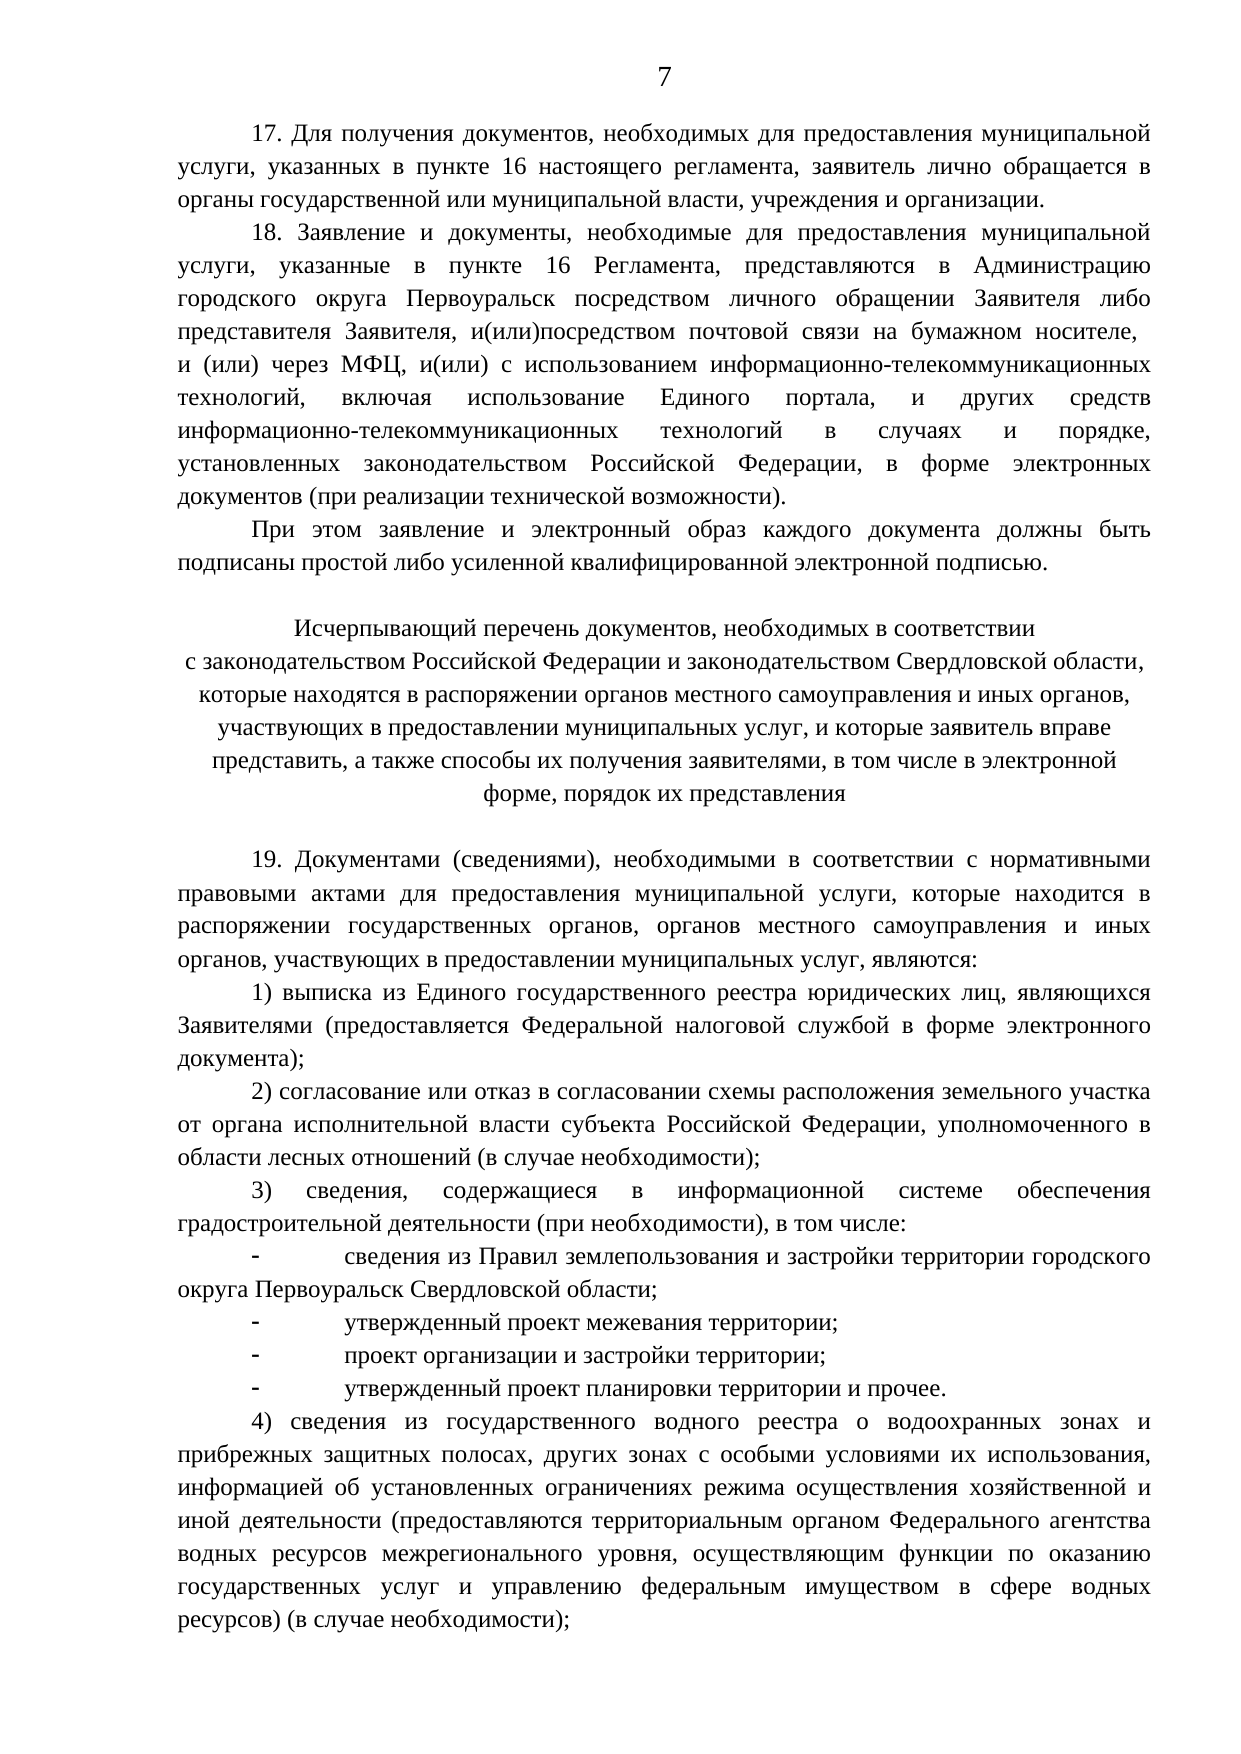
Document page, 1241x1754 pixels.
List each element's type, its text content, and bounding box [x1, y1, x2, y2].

text 4) сведения из государственного водного реестра о водоохранных зонах и прибрежных защитных полосах, других зонах с особыми условиями их использования, информацией об установленных ограничениях режима осуществления хозяйственной и иной деятельности (предоставляются территориальным органом Федерального агентства водных ресурсов межрегионального уровня, осуществляющим функции по оказанию государственных услуг и управлению федеральным имуществом в сфере водных ресурсов) (в случае необходимости); [177, 1406, 1152, 1633]
list проект организации и застройки территории; [177, 1340, 1152, 1369]
text 3) сведения, содержащиеся в информационной системе обеспечения градостроительной деятельности (при необходимости), в том числе: [177, 1175, 1152, 1237]
text 18. Заявление и документы, необходимые для предоставления муниципальной услуги, указанные в пункте 16 Регламента, представляются в Администрацию городского округа Первоуральск посредством личного обращении Заявителя либо представителя Заявителя, и(или)посредством почтовой связи на бумажном носителе, и (или) через МФЦ, и(или) с использованием информационно-телекоммуникационных технологий, включая использование Единого портала, и других средств информационно-телекоммуникационных технологий в случаях и порядке, установленных законодательством Российской Федерации, в форме электронных документов (при реализации технической возможности). [177, 217, 1152, 510]
list утвержденный проект межевания территории; [177, 1307, 1152, 1336]
text При этом заявление и электронный образ каждого документа должны быть подписаны простой либо усиленной квалифицированной электронной подписью. [177, 514, 1152, 576]
text Исчерпывающий перечень документов, необходимых в соответствии [177, 613, 1152, 642]
list утвержденный проект планировки территории и прочее. [177, 1373, 1152, 1402]
text 1) выписка из Единого государственного реестра юридических лиц, являющихся Заявителями (предоставляется Федеральной налоговой службой в форме электронного документа); [177, 977, 1152, 1071]
text 17. Для получения документов, необходимых для предоставления муниципальной услуги, указанных в пункте 16 настоящего регламента, заявитель лично обращается в органы государственной или муниципальной власти, учреждения и организации. [177, 118, 1152, 213]
list сведения из Правил землепользования и застройки территории городского округа Первоуральск Свердловской области; [177, 1241, 1152, 1303]
text 2) согласование или отказ в согласовании схемы расположения земельного участка от органа исполнительной власти субъекта Российской Федерации, уполномоченного в области лесных отношений (в случае необходимости); [177, 1076, 1152, 1171]
text с законодательством Российской Федерации и законодательством Свердловской области, которые находятся в распоряжении органов местного самоуправления и иных органов, участвующих в предоставлении муниципальных услуг, и которые заявитель вправе представить, а также способы их получения заявителями, в том числе в электронной форме, порядок их представления [177, 646, 1152, 807]
text 19. Документами (сведениями), необходимыми в соответствии с нормативными правовыми актами для предоставления муниципальной услуги, которые находится в распоряжении государственных органов, органов местного самоуправления и иных органов, участвующих в предоставлении муниципальных услуг, являются: [177, 844, 1152, 972]
